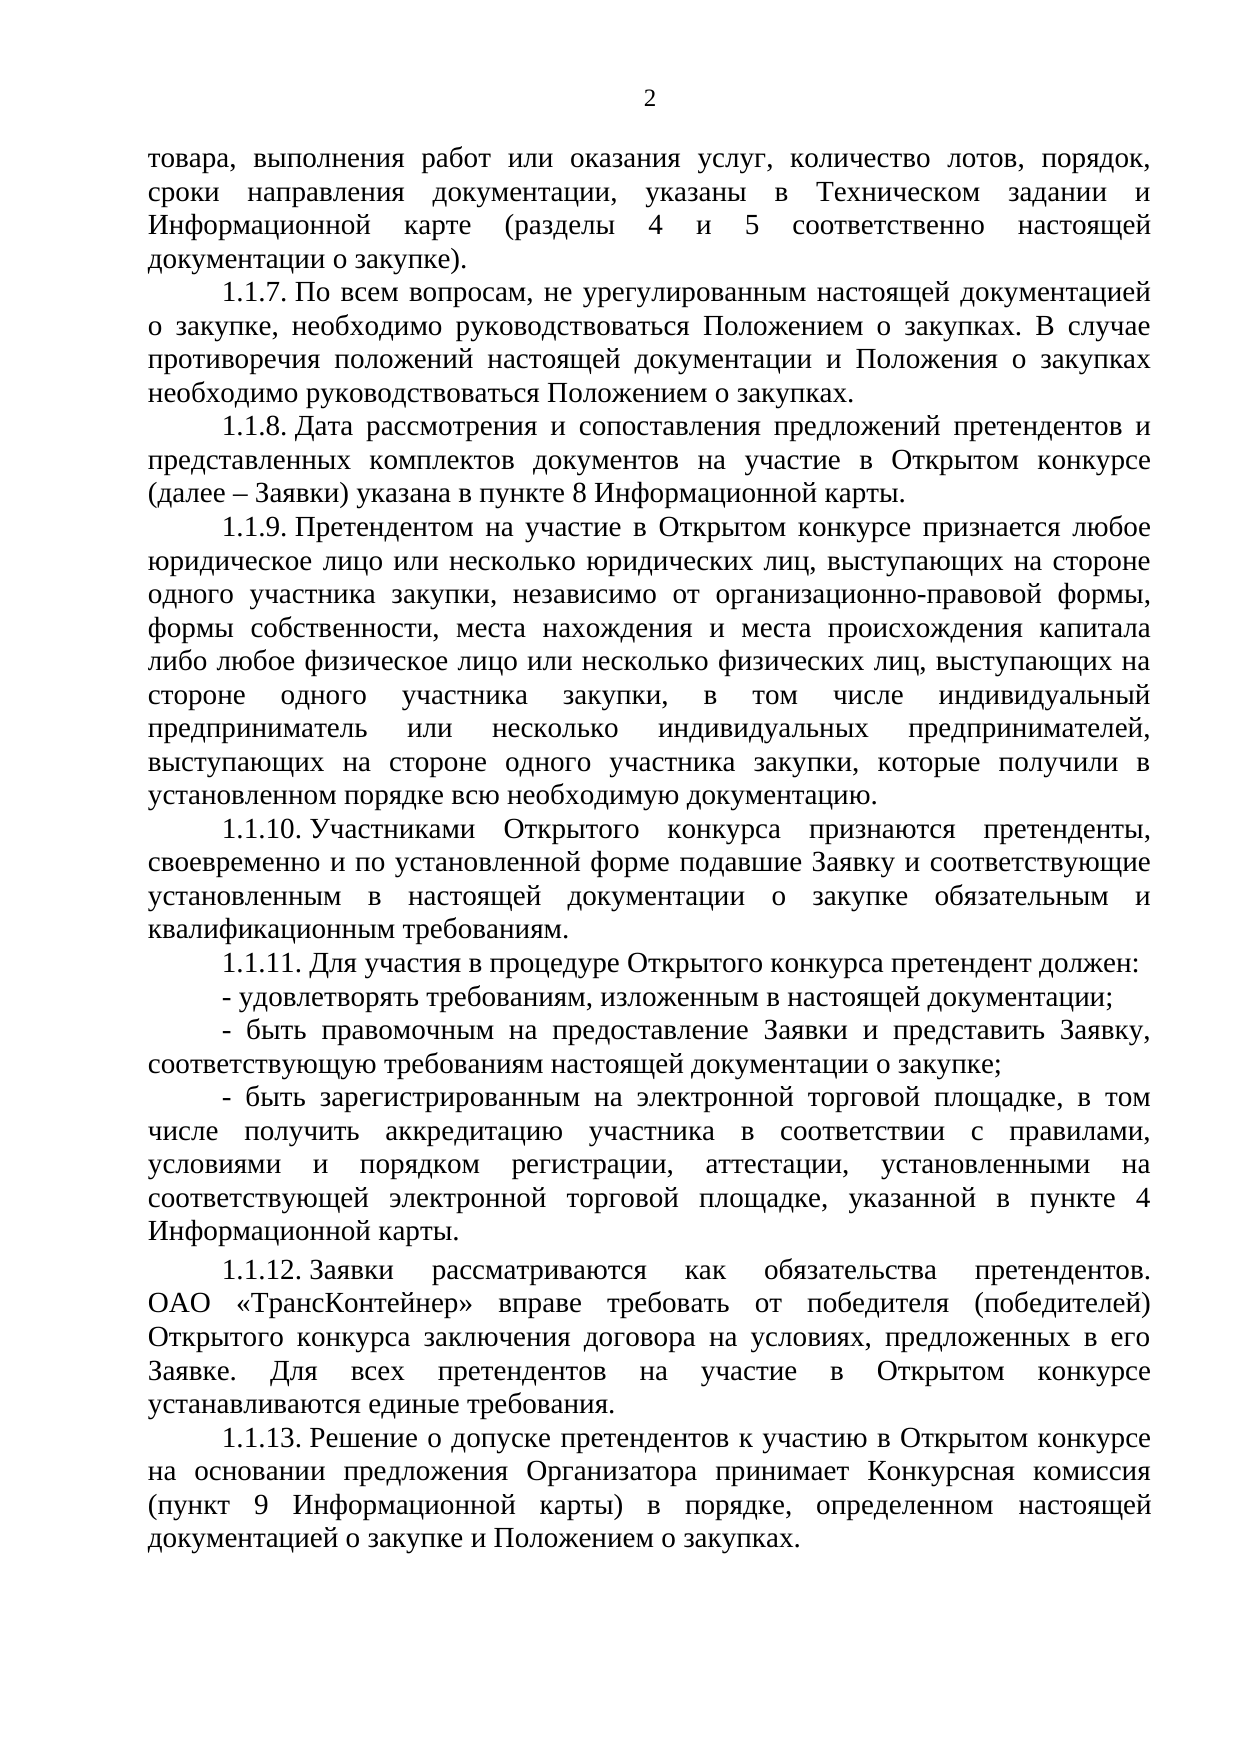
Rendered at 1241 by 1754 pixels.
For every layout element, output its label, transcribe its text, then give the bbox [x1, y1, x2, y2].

list Участниками Открытого конкурса признаются претенденты, своевременно и по установленной форме подавшие Заявку и соответствующие установленным в настоящей документации о закупке обязательным и квалификационным требованиям. [148, 811, 1152, 945]
text - быть правомочным на предоставление Заявки и представить Заявку, соответствующую требованиям настоящей документации о закупке; [148, 1012, 1152, 1079]
list Претендентом на участие в Открытом конкурсе признается любое юридическое лицо или несколько юридических лиц, выступающих на стороне одного участника закупки, независимо от организационно-правовой формы, формы собственности, места нахождения и места происхождения капитала либо любое физическое лицо или несколько физических лиц, выступающих на стороне одного участника закупки, в том числе индивидуальный предприниматель или несколько индивидуальных предпринимателей, выступающих на стороне одного участника закупки, которые получили в установленном порядке всю необходимую документацию. [148, 509, 1152, 811]
list Дата рассмотрения и сопоставления предложений претендентов и представленных комплектов документов на участие в Открытом конкурсе (далее – Заявки) указана в пункте 8 Информационной карты. [148, 408, 1152, 509]
list По всем вопросам, не урегулированным настоящей документацией о закупке, необходимо руководствоваться Положением о закупках. В случае противоречия положений настоящей документации и Положения о закупках необходимо руководствоваться Положением о закупках. [148, 274, 1152, 408]
list Решение о допуске претендентов к участию в Открытом конкурсе на основании предложения Организатора принимает Конкурсная комиссия (пункт 9 Информационной карты) в порядке, определенном настоящей документацией о закупке и Положением о закупках. [148, 1420, 1152, 1554]
text - быть зарегистрированным на электронной торговой площадке, в том числе получить аккредитацию участника в соответствии с правилами, условиями и порядком регистрации, аттестации, установленными на соответствующей электронной торговой площадке, указанной в пункте 4 Информационной карты. [148, 1079, 1152, 1247]
text - удовлетворять требованиям, изложенным в настоящей документации; [148, 979, 1152, 1012]
list Заявки рассматриваются как обязательства претендентов. ОАО «ТрансКонтейнер» вправе требовать от победителя (победителей) Открытого конкурса заключения договора на условиях, предложенных в его Заявке. Для всех претендентов на участие в Открытом конкурсе устанавливаются единые требования. [148, 1252, 1152, 1420]
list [148, 140, 1152, 274]
list Для участия в процедуре Открытого конкурса претендент должен: [148, 945, 1152, 979]
